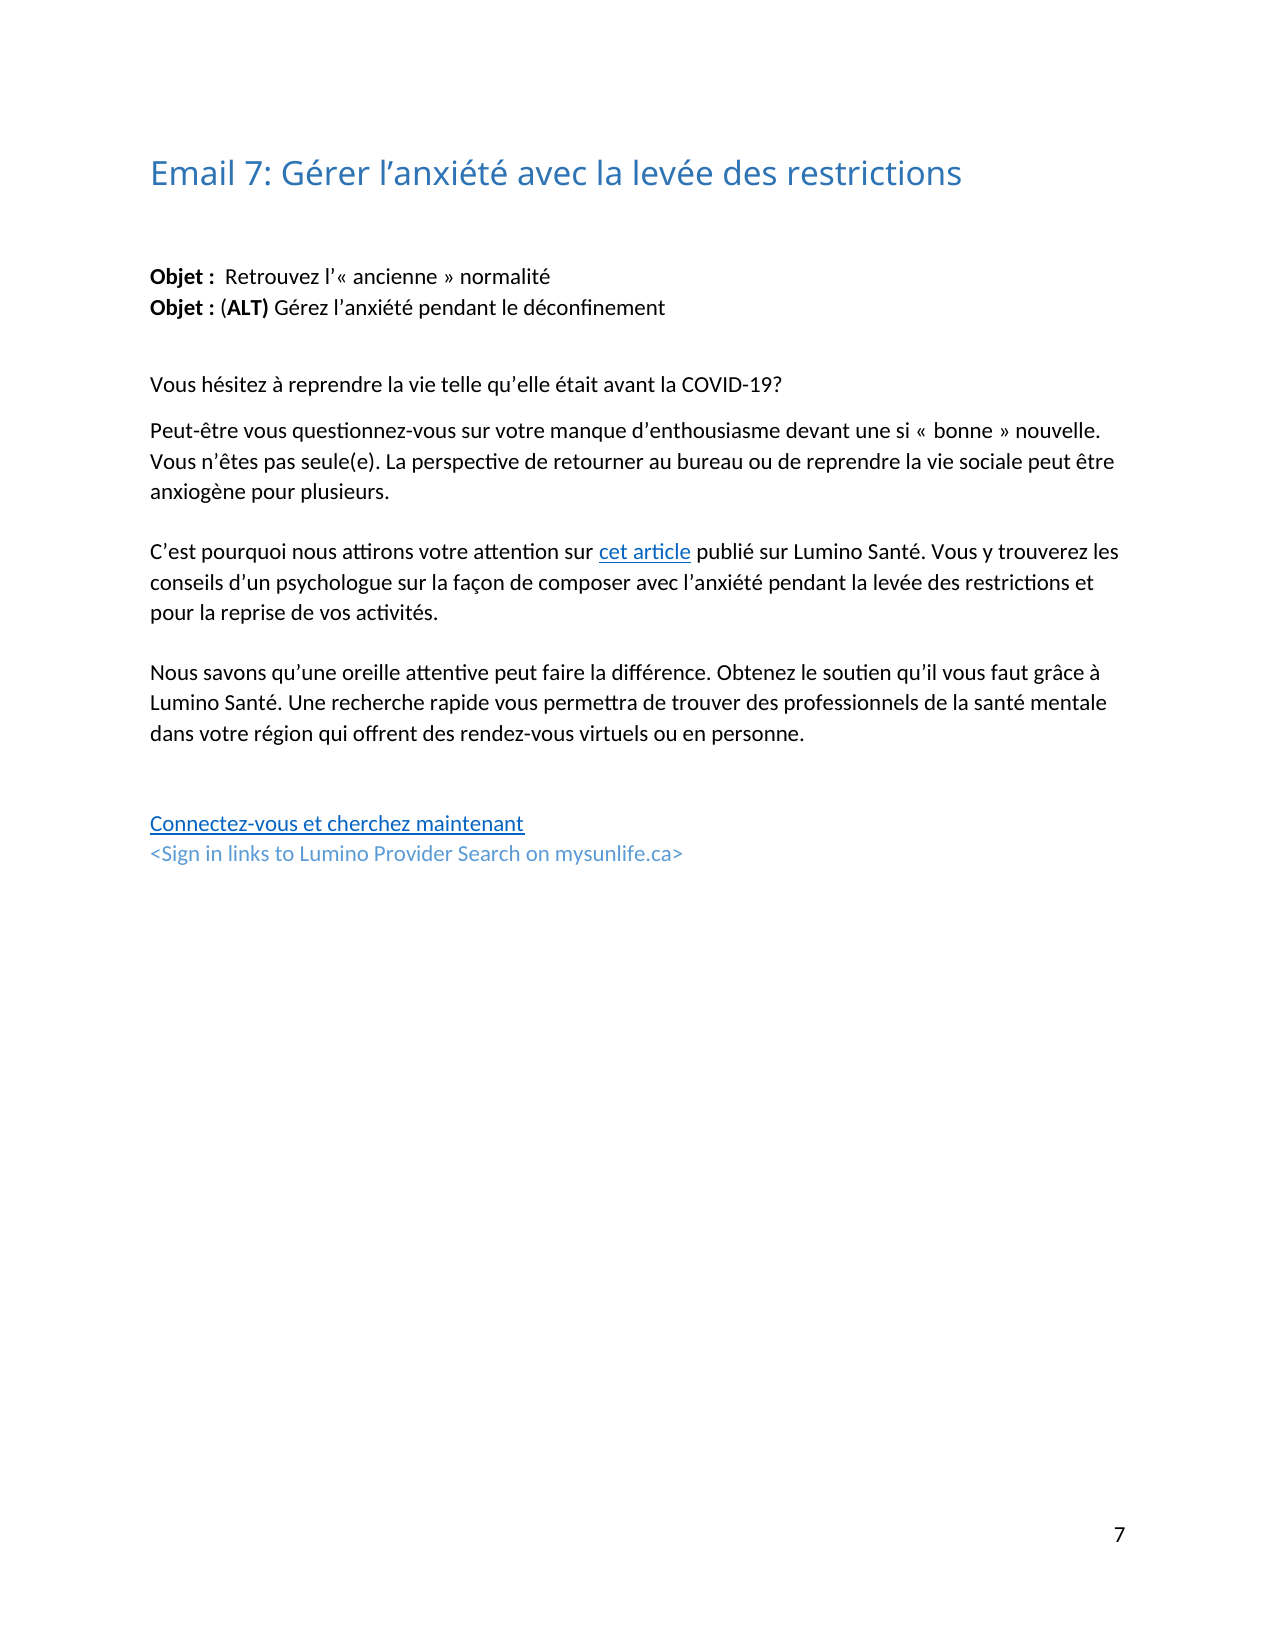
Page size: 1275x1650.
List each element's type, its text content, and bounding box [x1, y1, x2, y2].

text Email 7: Gérer l’anxiété avec la levée des restrictions [150, 150, 1125, 195]
text Objet : Retrouvez l’« ancienne » normalité Objet : (ALT) Gérez l’anxiété pendant le déconfinement [150, 262, 1125, 351]
text Peut-être vous questionnez-vous sur votre manque d’enthousiasme devant une si « bonne » nouvelle. Vous n’êtes pas seule(e). La perspective de retourner au bureau ou de reprendre la vie sociale peut être anxiogène pour plusieurs. C’est pourquoi nous attirons votre attention sur cet article publié sur Lumino Santé. Vous y trouverez les conseils d’un psychologue sur la façon de composer avec l’anxiété pendant la levée des restrictions et pour la reprise de vos activités. Nous savons qu’une oreille attentive peut faire la différence. Obtenez le soutien qu’il vous faut grâce à Lumino Santé. Une recherche rapide vous permettra de trouver des professionnels de la santé mentale dans votre région qui offrent des rendez-vous virtuels ou en personne. Connectez-vous et cherchez maintenant <Sign in links to Lumino Provider Search on mysunlife.ca> [150, 417, 1125, 868]
text Vous hésitez à reprendre la vie telle qu’elle était avant la COVID-19? [150, 370, 1125, 398]
